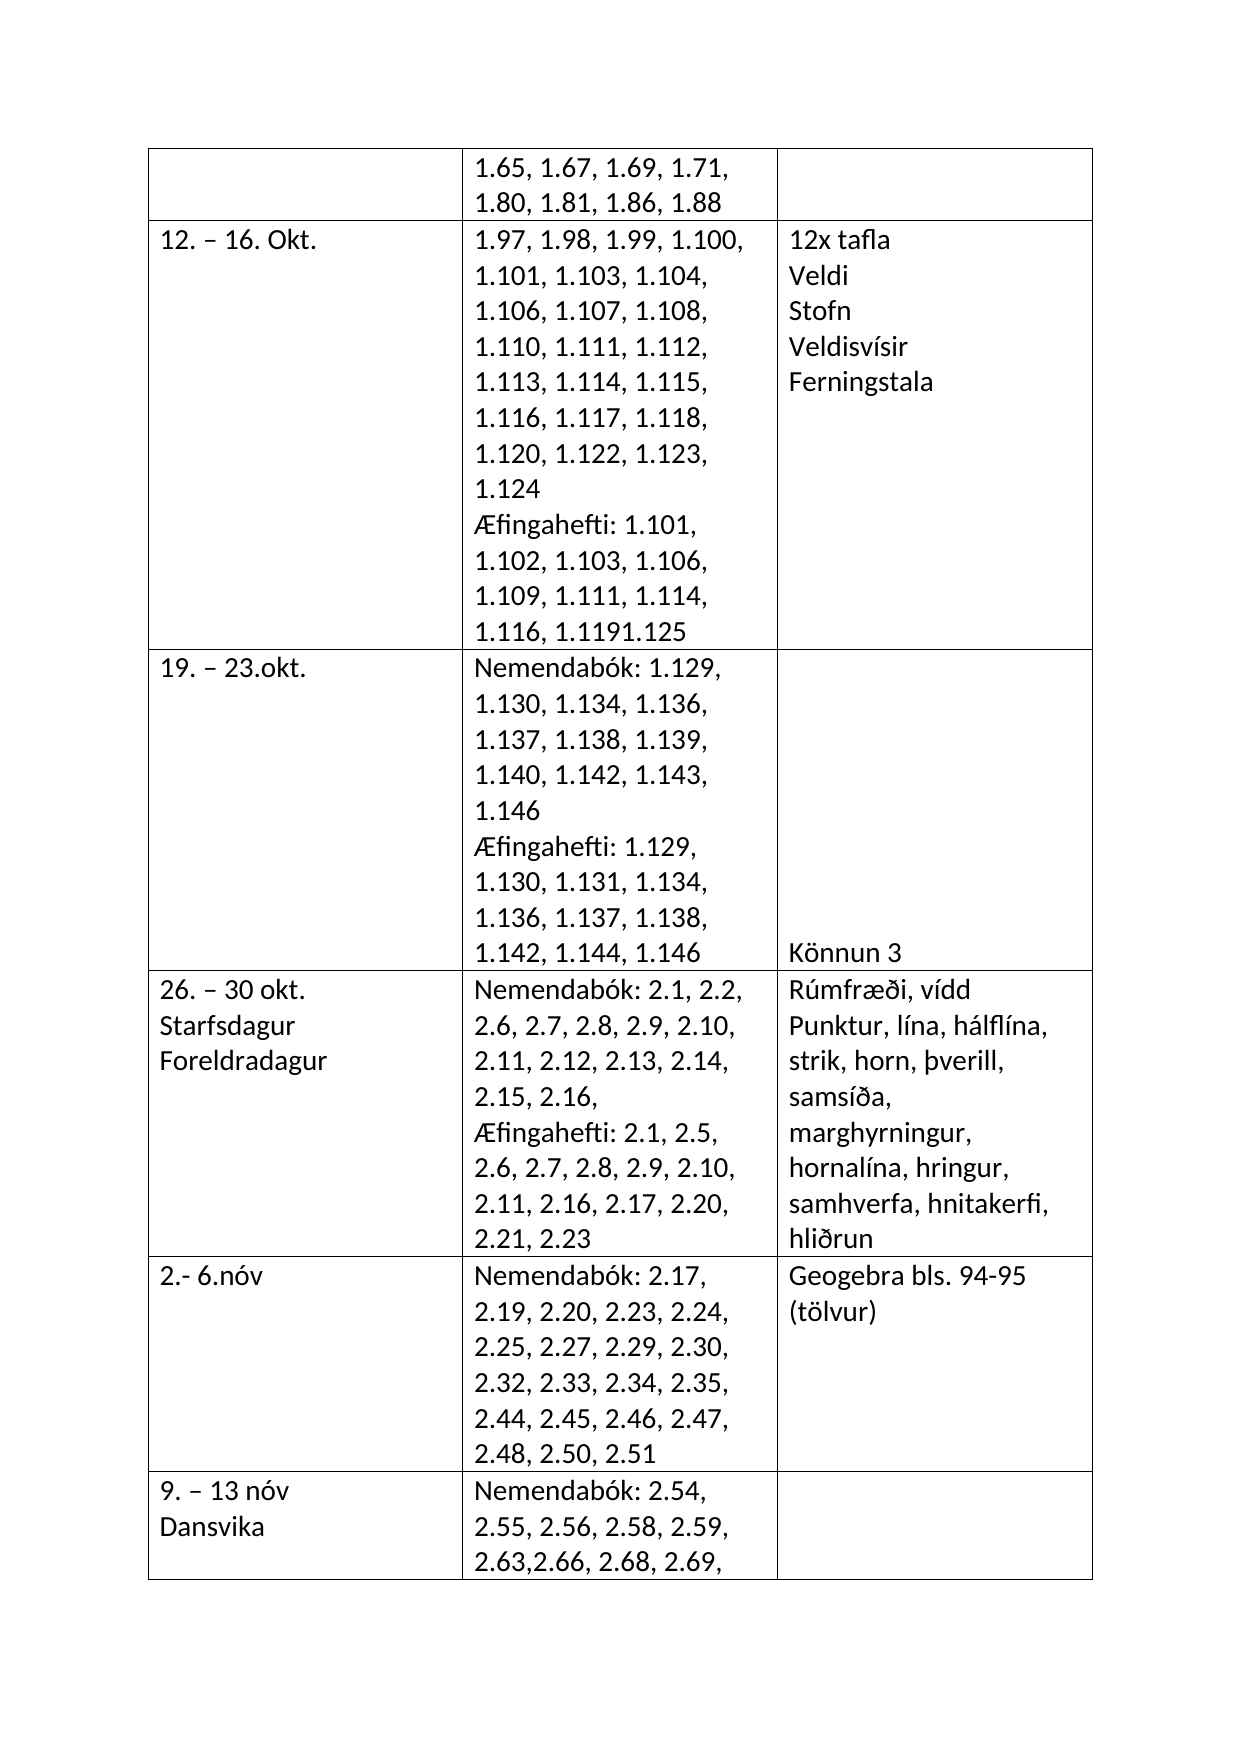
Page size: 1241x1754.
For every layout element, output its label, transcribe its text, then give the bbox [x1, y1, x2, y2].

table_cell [463, 1472, 777, 1579]
table_cell Nemendabók: 1.129, 1.130, 1.134, 1.136, 1.137, 1.138, 1.139, 1.140, 1.142, 1.143, 1.146 Æfingahefti: 1.129, 1.130, 1.131, 1.134, 1.136, 1.137, 1.138, 1.142, 1.144, 1.146 [463, 650, 777, 970]
table_cell Geogebra bls. 94-95 (tölvur) [778, 1257, 1092, 1471]
table_cell 12. – 16. Okt. [149, 221, 462, 648]
table_cell Rúmfræði, vídd Punktur, lína, hálflína, strik, horn, þverill, samsíða, marghyrningur, hornalína, hringur, samhverfa, hnitakerfi, hliðrun [778, 971, 1092, 1256]
table_cell Könnun 3 [778, 650, 1092, 970]
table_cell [778, 149, 1092, 220]
table_cell 1.97, 1.98, 1.99, 1.100, 1.101, 1.103, 1.104, 1.106, 1.107, 1.108, 1.110, 1.111, 1.112, 1.113, 1.114, 1.115, 1.116, 1.117, 1.118, 1.120, 1.122, 1.123, 1.124 Æfingahefti: 1.101, 1.102, 1.103, 1.106, 1.109, 1.111, 1.114, 1.116, 1.1191.125 [463, 221, 777, 648]
table_cell Nemendabók: 2.1, 2.2, 2.6, 2.7, 2.8, 2.9, 2.10, 2.11, 2.12, 2.13, 2.14, 2.15, 2.16, Æfingahefti: 2.1, 2.5, 2.6, 2.7, 2.8, 2.9, 2.10, 2.11, 2.16, 2.17, 2.20, 2.21, 2.23 [463, 971, 777, 1256]
table_cell 12x tafla Veldi Stofn Veldisvísir Ferningstala [778, 221, 1092, 648]
table_cell [778, 1472, 1092, 1579]
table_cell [463, 149, 777, 220]
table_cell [149, 1472, 462, 1579]
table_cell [149, 149, 462, 220]
table_cell Nemendabók: 2.17, 2.19, 2.20, 2.23, 2.24, 2.25, 2.27, 2.29, 2.30, 2.32, 2.33, 2.34, 2.35, 2.44, 2.45, 2.46, 2.47, 2.48, 2.50, 2.51 [463, 1257, 777, 1471]
table_cell 19. – 23.okt. [149, 650, 462, 970]
table_cell 26. – 30 okt. Starfsdagur Foreldradagur [149, 971, 462, 1256]
table_cell 2.- 6.nóv [149, 1257, 462, 1471]
